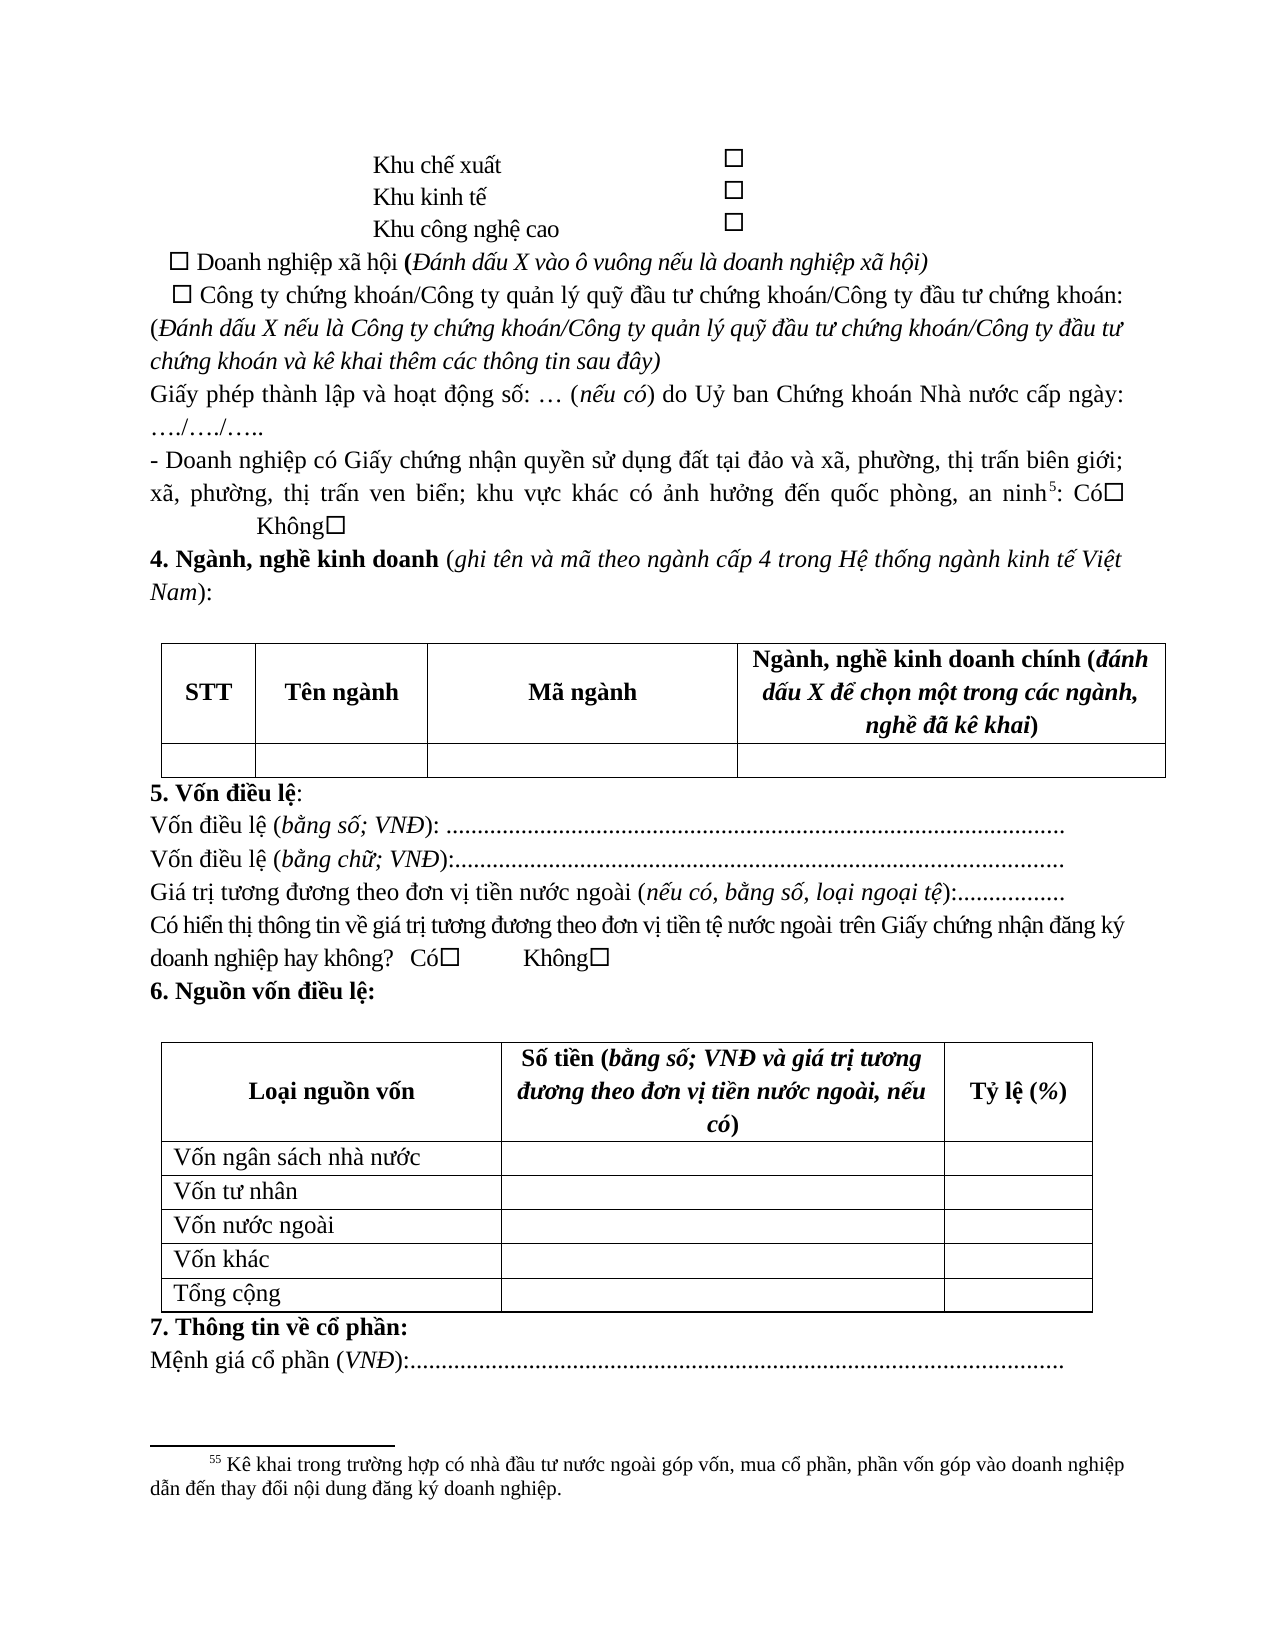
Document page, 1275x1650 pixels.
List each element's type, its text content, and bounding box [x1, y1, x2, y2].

text Doanh nghiệp xã hội (Đánh dấu X vào ô vuông nếu là doanh nghiệp xã hội) [150, 247, 1125, 276]
text Giấy phép thành lập và hoạt động số: … (nếu có) do Uỷ ban Chứng khoán Nhà nước cấp ngày: …./…./….. [150, 379, 1125, 441]
text Mệnh giá cổ phần (VNĐ): [150, 1346, 1125, 1374]
table_cell [945, 1210, 1092, 1243]
text 5. Vốn điều lệ: [150, 778, 1125, 806]
table_cell Vốn nước ngoài [162, 1210, 501, 1243]
text 7. Thông tin về cổ phần: [150, 1312, 1125, 1341]
table_header Mã ngành [428, 644, 737, 742]
table_cell Khu chế xuất [361, 150, 711, 182]
table_cell [711, 182, 913, 214]
table_cell [711, 215, 913, 247]
table_cell [945, 1279, 1092, 1311]
text Có hiển thị thông tin về giá trị tương đương theo đơn vị tiền tệ nước ngoài trên Giấy chứng nhận đăng ký doanh nghiệp hay không? Có Không [150, 910, 1125, 971]
table_cell Khu công nghệ cao [361, 215, 711, 247]
table_cell [162, 744, 255, 777]
table_cell [428, 744, 737, 777]
table_header Tỷ lệ (%) [945, 1043, 1092, 1141]
text 4. Ngành, nghề kinh doanh (ghi tên và mã theo ngành cấp 4 trong Hệ thống ngành kinh tế Việt Nam): [150, 544, 1125, 606]
text Vốn điều lệ (bằng số; VNĐ): [150, 811, 1125, 839]
table_cell Vốn khác [162, 1244, 501, 1277]
table_header STT [162, 644, 255, 742]
table_cell [711, 150, 913, 182]
table_cell [502, 1279, 944, 1311]
text Giá trị tương đương theo đơn vị tiền nước ngoài (nếu có, bằng số, loại ngoại tệ): [150, 877, 1125, 905]
table_cell Tổng cộng [162, 1279, 501, 1311]
table_header Tên ngành [256, 644, 427, 742]
table_cell [502, 1176, 944, 1209]
table_cell Vốn tư nhân [162, 1176, 501, 1209]
text Vốn điều lệ (bằng chữ; VNĐ): [150, 844, 1125, 872]
table_cell [502, 1210, 944, 1243]
text 6. Nguồn vốn điều lệ: [150, 976, 1125, 1004]
text Công ty chứng khoán/Công ty quản lý quỹ đầu tư chứng khoán/Công ty đầu tư chứng khoán: (Đánh dấu X nếu là Công ty chứng khoán/Công ty quản lý quỹ đầu tư chứng khoán/Công ty đầu tư chứng khoán và kê khai thêm các thông tin sau đây) [150, 280, 1125, 375]
table_cell Vốn ngân sách nhà nước [162, 1142, 501, 1175]
table_header Loại nguồn vốn [162, 1043, 501, 1141]
table_cell [256, 744, 427, 777]
table_cell [738, 744, 1165, 777]
table_header Ngành, nghề kinh doanh chính (đánh dấu X để chọn một trong các ngành, nghề đã kê khai) [738, 644, 1165, 742]
table_cell [502, 1244, 944, 1277]
table_cell Khu kinh tế [361, 182, 711, 214]
table_cell [945, 1176, 1092, 1209]
table_header Số tiền (bằng số; VNĐ và giá trị tương đương theo đơn vị tiền nước ngoài, nếu có) [502, 1043, 944, 1141]
table_cell [945, 1244, 1092, 1277]
table_cell [945, 1142, 1092, 1175]
table_cell [502, 1142, 944, 1175]
text - Doanh nghiệp có Giấy chứng nhận quyền sử dụng đất tại đảo và xã, phường, thị trấn biên giới; xã, phường, thị trấn ven biển; khu vực khác có ảnh hưởng đến quốc phòng, an ninh5: Có Không [150, 445, 1125, 540]
